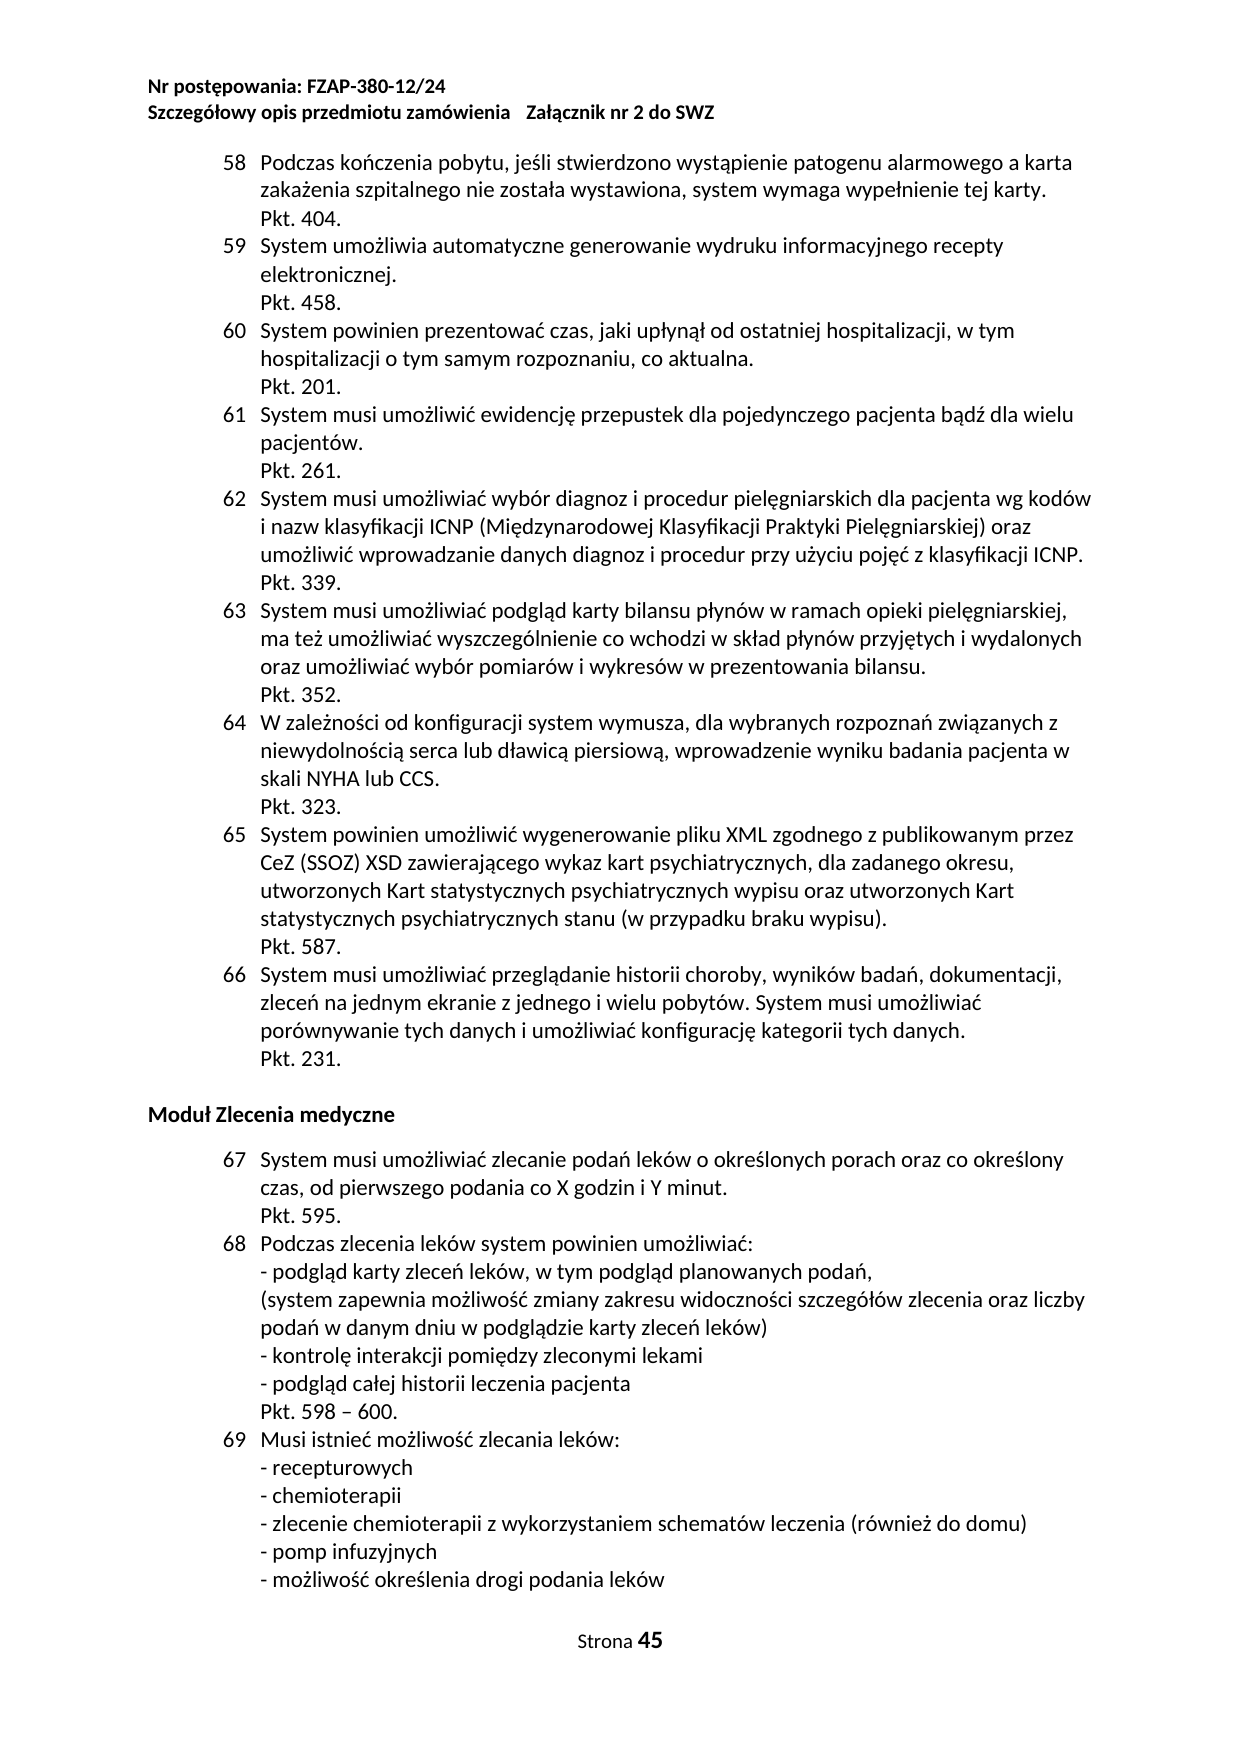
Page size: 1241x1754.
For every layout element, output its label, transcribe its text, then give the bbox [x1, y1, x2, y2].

text - możliwość określenia drogi podania leków [260, 1565, 1093, 1593]
list System musi umożliwiać zlecanie podań leków o określonych porach oraz co określony czas, od pierwszego podania co X godzin i Y minut. [223, 1145, 1093, 1201]
list System musi umożliwiać wybór diagnoz i procedur pielęgniarskich dla pacjenta wg kodów i nazw klasyfikacji ICNP (Międzynarodowej Klasyfikacji Praktyki Pielęgniarskiej) oraz umożliwić wprowadzanie danych diagnoz i procedur przy użyciu pojęć z klasyfikacji ICNP. [223, 484, 1093, 568]
list Musi istnieć możliwość zlecania leków: [223, 1425, 1093, 1453]
text Pkt. 598 – 600. [260, 1397, 1093, 1425]
list System powinien prezentować czas, jaki upłynął od ostatniej hospitalizacji, w tym hospitalizacji o tym samym rozpoznaniu, co aktualna. [223, 316, 1093, 372]
list Podczas zlecenia leków system powinien umożliwiać: [223, 1229, 1093, 1257]
text - kontrolę interakcji pomiędzy zleconymi lekami [260, 1341, 1093, 1369]
list System musi umożliwiać przeglądanie historii choroby, wyników badań, dokumentacji, zleceń na jednym ekranie z jednego i wielu pobytów. System musi umożliwiać porównywanie tych danych i umożliwiać konfigurację kategorii tych danych. [223, 960, 1093, 1044]
text Pkt. 352. [260, 680, 1093, 708]
list System powinien umożliwić wygenerowanie pliku XML zgodnego z publikowanym przez CeZ (SSOZ) XSD zawierającego wykaz kart psychiatrycznych, dla zadanego okresu, utworzonych Kart statystycznych psychiatrycznych wypisu oraz utworzonych Kart statystycznych psychiatrycznych stanu (w przypadku braku wypisu). [223, 820, 1093, 932]
text Pkt. 231. [260, 1044, 1093, 1072]
text Pkt. 323. [260, 792, 1093, 820]
text - chemioterapii [260, 1481, 1093, 1509]
text Pkt. 404. [260, 204, 1093, 232]
text Pkt. 595. [260, 1201, 1093, 1229]
text - recepturowych [260, 1453, 1093, 1481]
list Podczas kończenia pobytu, jeśli stwierdzono wystąpienie patogenu alarmowego a karta zakażenia szpitalnego nie została wystawiona, system wymaga wypełnienie tej karty. [223, 148, 1093, 204]
text - zlecenie chemioterapii z wykorzystaniem schematów leczenia (również do domu) [260, 1509, 1093, 1537]
text Pkt. 261. [260, 456, 1093, 484]
text Moduł Zlecenia medyczne [148, 1100, 1093, 1128]
text Pkt. 201. [260, 372, 1093, 400]
list System umożliwia automatyczne generowanie wydruku informacyjnego recepty elektronicznej. [223, 232, 1093, 288]
text - podgląd karty zleceń leków, w tym podgląd planowanych podań, (system zapewnia możliwość zmiany zakresu widoczności szczegółów zlecenia oraz liczby podań w danym dniu w podglądzie karty zleceń leków) [260, 1257, 1093, 1341]
list W zależności od konfiguracji system wymusza, dla wybranych rozpoznań związanych z niewydolnością serca lub dławicą piersiową, wprowadzenie wyniku badania pacjenta w skali NYHA lub CCS. [223, 708, 1093, 792]
text - pomp infuzyjnych [260, 1537, 1093, 1565]
text Pkt. 339. [260, 568, 1093, 596]
text - podgląd całej historii leczenia pacjenta [260, 1369, 1093, 1397]
text Pkt. 458. [260, 288, 1093, 316]
list System musi umożliwić ewidencję przepustek dla pojedynczego pacjenta bądź dla wielu pacjentów. [223, 400, 1093, 456]
text Pkt. 587. [260, 932, 1093, 960]
list System musi umożliwiać podgląd karty bilansu płynów w ramach opieki pielęgniarskiej, ma też umożliwiać wyszczególnienie co wchodzi w skład płynów przyjętych i wydalonych oraz umożliwiać wybór pomiarów i wykresów w prezentowania bilansu. [223, 596, 1093, 680]
